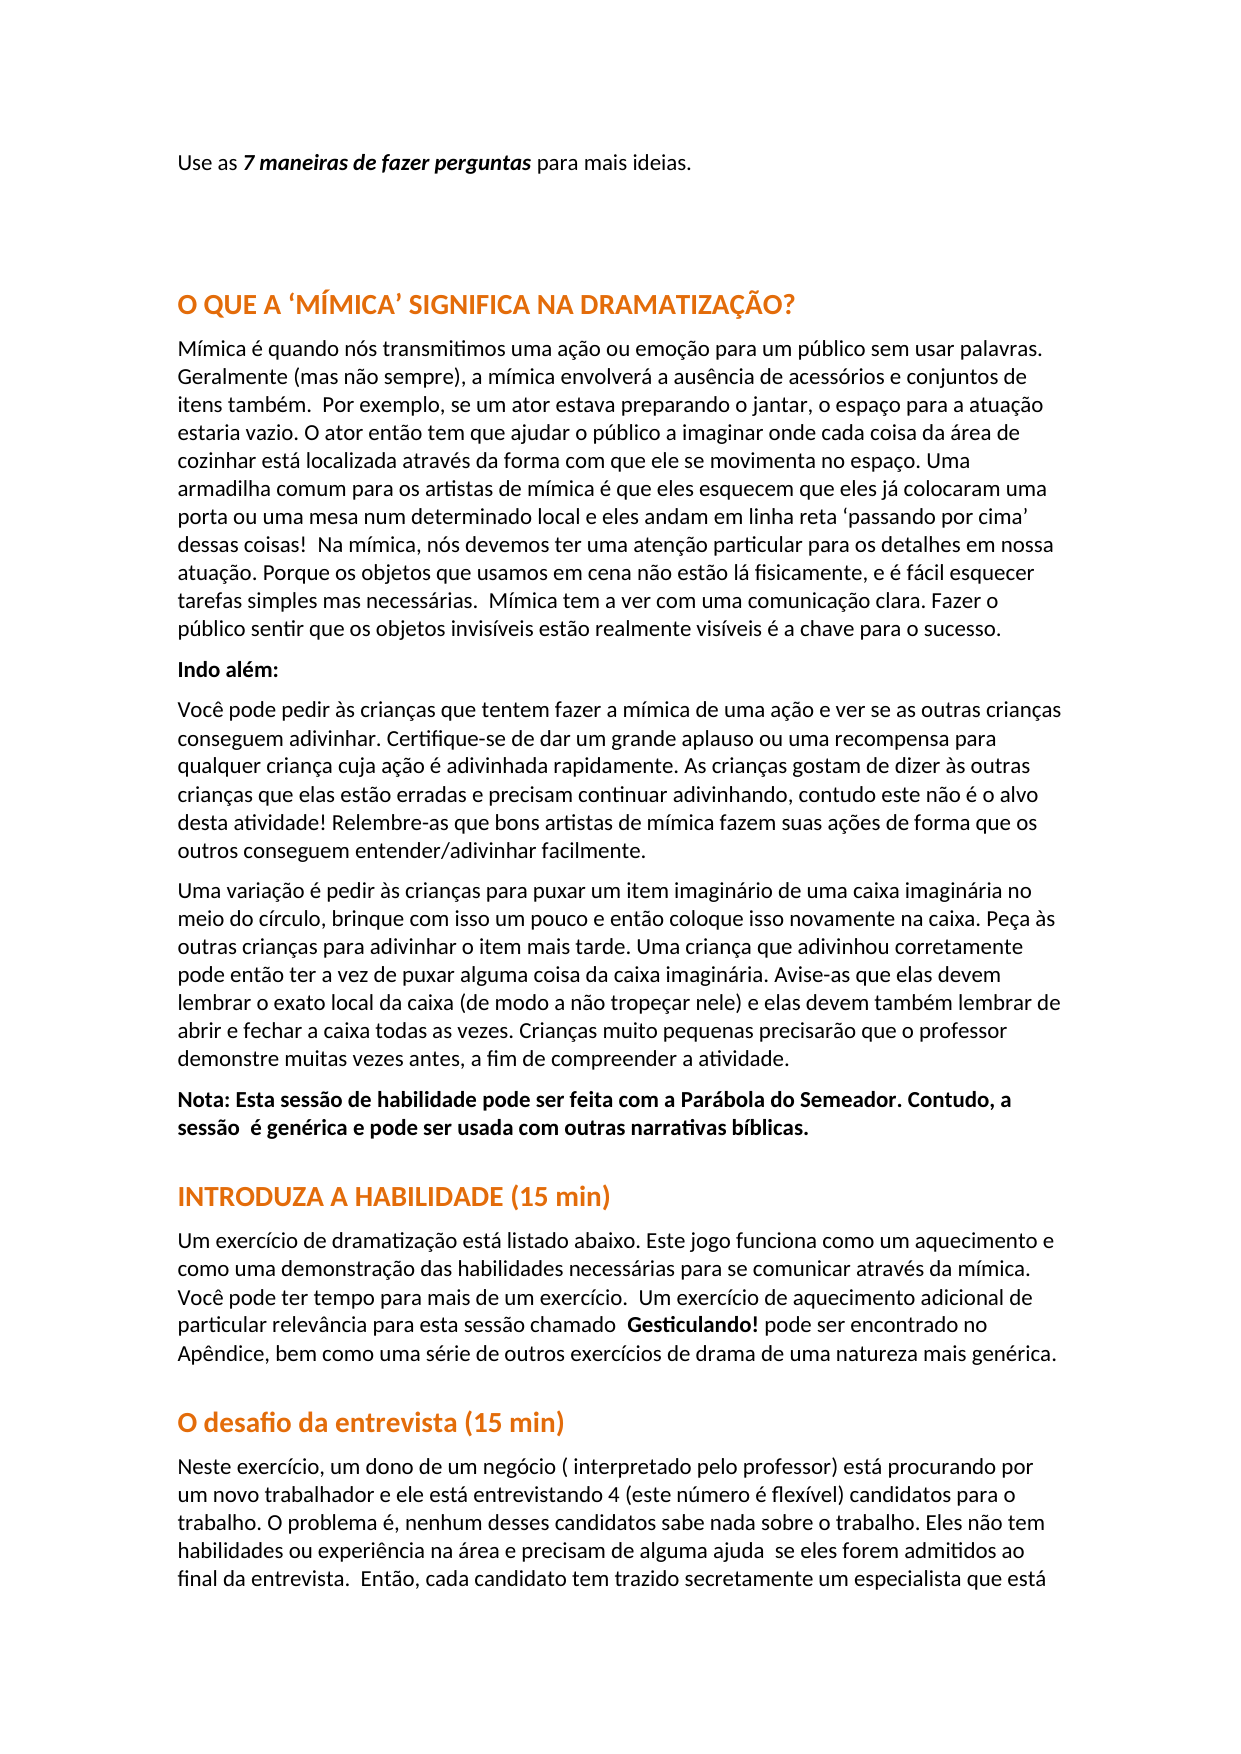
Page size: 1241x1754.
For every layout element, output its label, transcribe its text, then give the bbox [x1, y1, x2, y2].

text Indo além: [177, 655, 1063, 683]
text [177, 1452, 1063, 1592]
text O QUE A ‘MÍMICA’ SIGNIFICA NA DRAMATIZAÇÃO? [177, 286, 1063, 322]
text Uma variação é pedir às crianças para puxar um item imaginário de uma caixa imaginária no meio do círculo, brinque com isso um pouco e então coloque isso novamente na caixa. Peça às outras crianças para adivinhar o item mais tarde. Uma criança que adivinhou corretamente pode então ter a vez de puxar alguma coisa da caixa imaginária. Avise-as que elas devem lembrar o exato local da caixa (de modo a não tropeçar nele) e elas devem também lembrar de abrir e fechar a caixa todas as vezes. Crianças muito pequenas precisarão que o professor demonstre muitas vezes antes, a fim de compreender a atividade. [177, 876, 1063, 1072]
text Mímica é quando nós transmitimos uma ação ou emoção para um público sem usar palavras. Geralmente (mas não sempre), a mímica envolverá a ausência de acessórios e conjuntos de itens também. Por exemplo, se um ator estava preparando o jantar, o espaço para a atuação estaria vazio. O ator então tem que ajudar o público a imaginar onde cada coisa da área de cozinhar está localizada através da forma com que ele se movimenta no espaço. Uma armadilha comum para os artistas de mímica é que eles esquecem que eles já colocaram uma porta ou uma mesa num determinado local e eles andam em linha reta ‘passando por cima’ dessas coisas! Na mímica, nós devemos ter uma atenção particular para os detalhes em nossa atuação. Porque os objetos que usamos em cena não estão lá fisicamente, e é fácil esquecer tarefas simples mas necessárias. Mímica tem a ver com uma comunicação clara. Fazer o público sentir que os objetos invisíveis estão realmente visíveis é a chave para o sucesso. [177, 334, 1063, 643]
text Um exercício de dramatização está listado abaixo. Este jogo funciona como um aquecimento e como uma demonstração das habilidades necessárias para se comunicar através da mímica. Você pode ter tempo para mais de um exercício. Um exercício de aquecimento adicional de particular relevância para esta sessão chamado Gesticulando! pode ser encontrado no Apêndice, bem como uma série de outros exercícios de drama de uma natureza mais genérica. [177, 1227, 1063, 1367]
text INTRODUZA A HABILIDADE (15 min) [177, 1178, 1063, 1214]
text Nota: Esta sessão de habilidade pode ser feita com a Parábola do Semeador. Contudo, a sessão é genérica e pode ser usada com outras narrativas bíblicas. [177, 1085, 1063, 1141]
text Você pode pedir às crianças que tentem fazer a mímica de uma ação e ver se as outras crianças conseguem adivinhar. Certifique-se de dar um grande aplauso ou uma recompensa para qualquer criança cuja ação é adivinhada rapidamente. As crianças gostam de dizer às outras crianças que elas estão erradas e precisam continuar adivinhando, contudo este não é o alvo desta atividade! Relembre-as que bons artistas de mímica fazem suas ações de forma que os outros conseguem entender/adivinhar facilmente. [177, 696, 1063, 864]
text Use as 7 maneiras de fazer perguntas para mais ideias. [177, 148, 1063, 176]
text O desafio da entrevista (15 min) [177, 1404, 1063, 1440]
